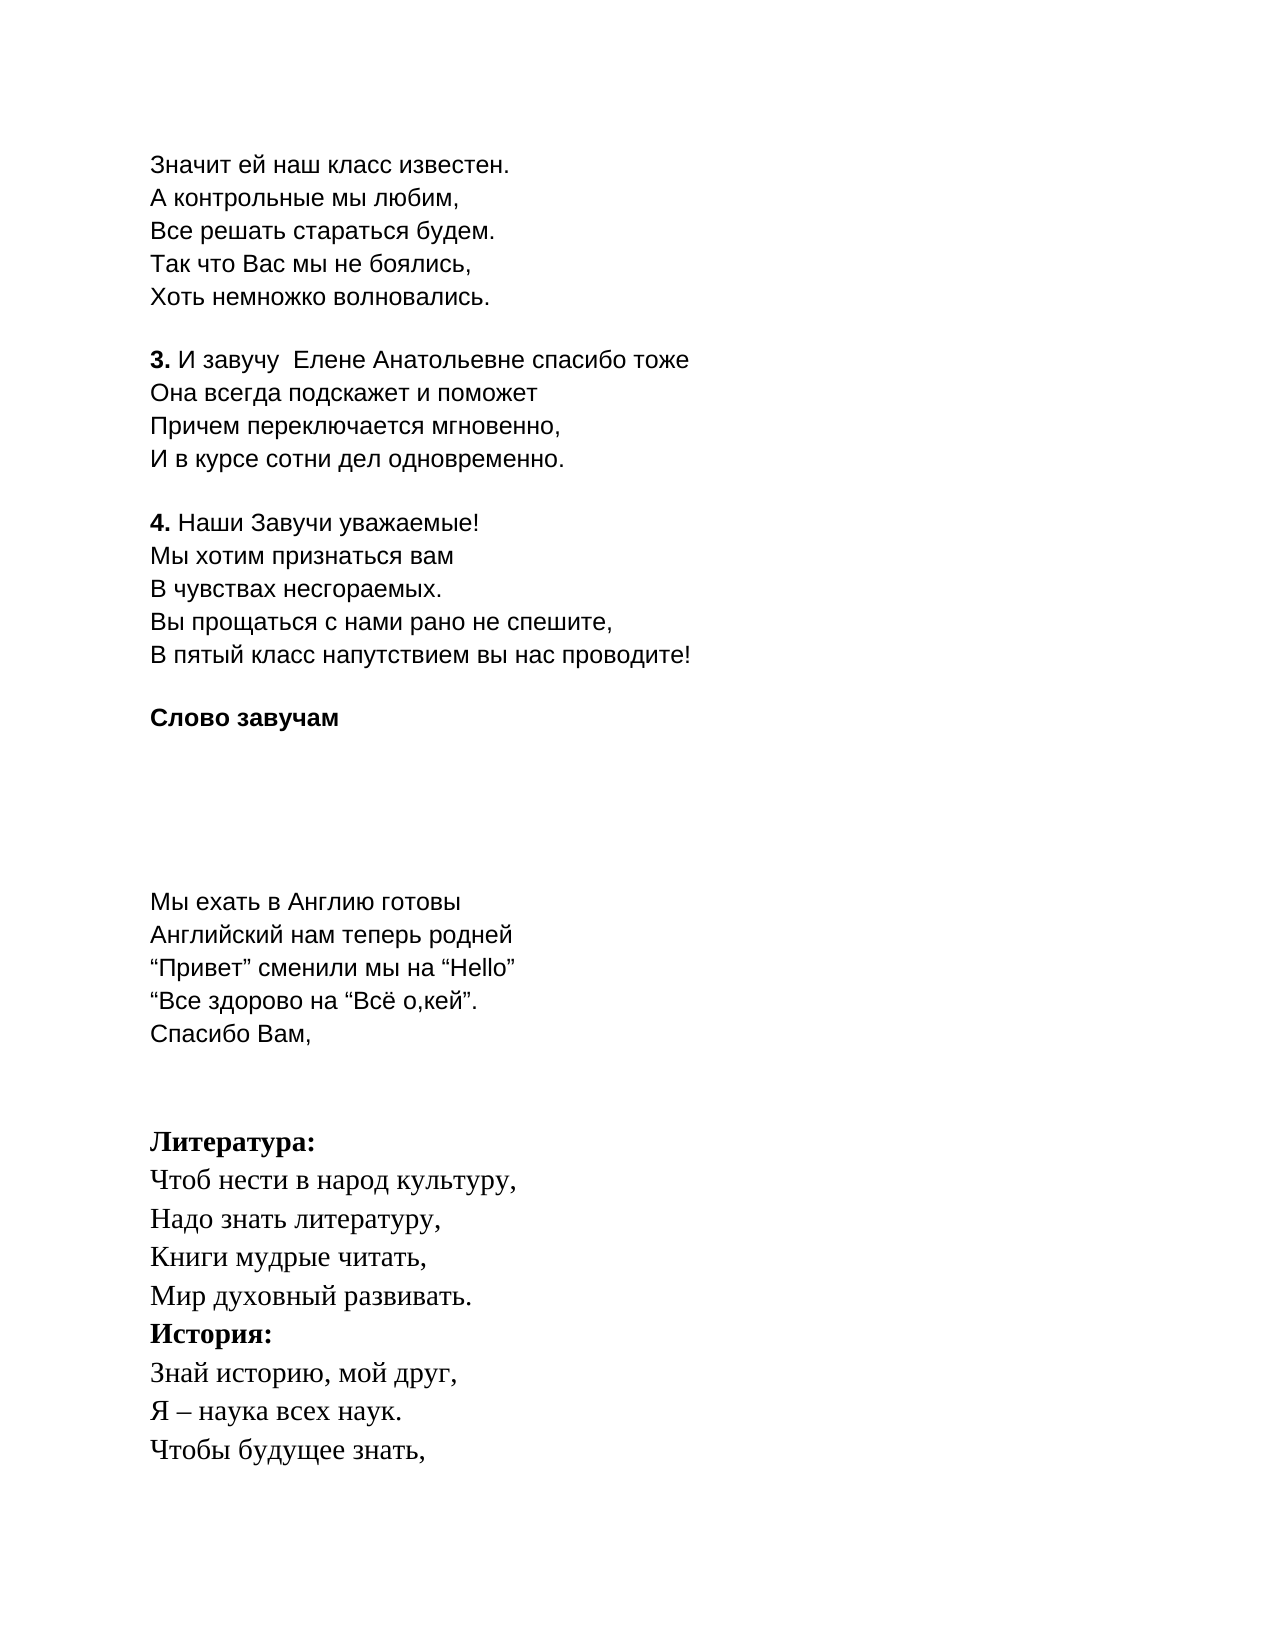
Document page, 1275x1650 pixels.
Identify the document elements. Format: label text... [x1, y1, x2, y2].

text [150, 1124, 1125, 1466]
text Значит ей наш класс известен. [150, 150, 1125, 179]
text Она всегда подскажет и поможет [150, 378, 1125, 407]
text Вы прощаться с нами рано не спешите, [150, 607, 1125, 635]
text “Привет” сменили мы на “Hello” [150, 953, 1125, 982]
text Все решать стараться будем. [150, 216, 1125, 245]
text В пятый класс напутствием вы нас проводите! [150, 640, 1125, 668]
text И в курсе сотни дел одновременно. [150, 444, 1125, 473]
text Причем переключается мгновенно, [150, 411, 1125, 440]
text Слово завучам [150, 703, 1125, 732]
text Спасибо Вам, [150, 1019, 1125, 1048]
text 3. И завучу Елене Анатольевне спасибо тоже [150, 345, 1125, 374]
text “Все здорово на “Всё о,кей”. [150, 986, 1125, 1015]
text Мы ехать в Англию готовы [150, 887, 1125, 916]
text Мы хотим признаться вам [150, 541, 1125, 569]
text Хоть немножко волновались. [150, 282, 1125, 311]
text Английский нам теперь родней [150, 920, 1125, 949]
text А контрольные мы любим, [150, 183, 1125, 212]
text Так что Вас мы не боялись, [150, 249, 1125, 278]
text В чувствах несгораемых. [150, 574, 1125, 602]
text 4. Наши Завучи уважаемые! [150, 508, 1125, 536]
